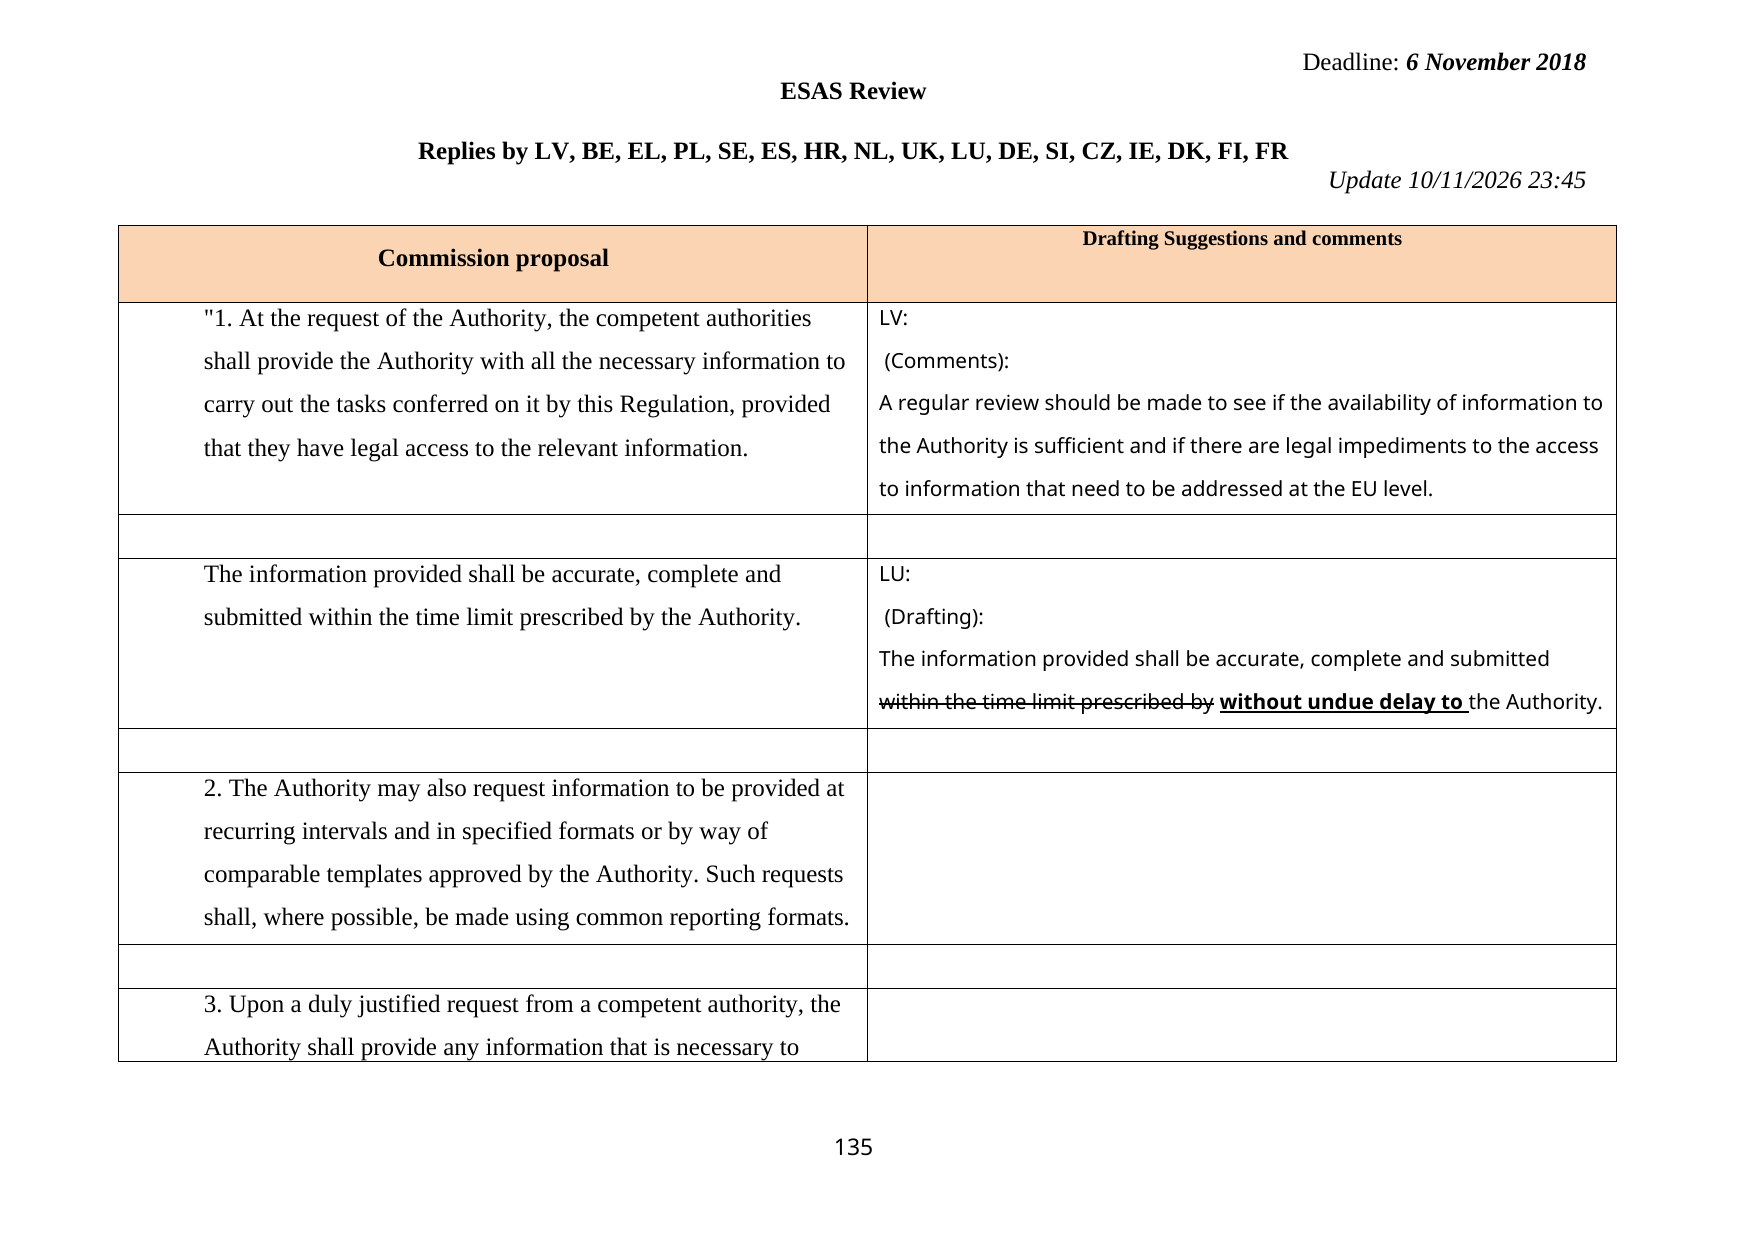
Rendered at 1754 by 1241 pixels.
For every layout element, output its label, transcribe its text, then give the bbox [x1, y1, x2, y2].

table_header Drafting Suggestions and comments [868, 226, 1616, 302]
table_cell LU: (Drafting): The information provided shall be accurate, complete and submitted within the time limit prescribed by without undue delay to the Authority. [868, 559, 1616, 727]
table_cell The information provided shall be accurate, complete and submitted within the time limit prescribed by the Authority. [119, 559, 867, 727]
table_cell LV: (Comments): A regular review should be made to see if the availability of information to the Authority is sufficient and if there are legal impediments to the access to information that need to be addressed at the EU level. [868, 303, 1616, 514]
table_cell "1. At the request of the Authority, the competent authorities shall provide the Authority with all the necessary information to carry out the tasks conferred on it by this Regulation, provided that they have legal access to the relevant information. [119, 303, 867, 514]
table_cell [868, 515, 1616, 558]
table_cell [119, 945, 867, 988]
table_cell [868, 729, 1616, 772]
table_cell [119, 989, 867, 1061]
table_header Commission proposal [119, 226, 867, 302]
table_cell 2. The Authority may also request information to be provided at recurring intervals and in specified formats or by way of comparable templates approved by the Authority. Such requests shall, where possible, be made using common reporting formats. [119, 773, 867, 944]
table_cell [119, 515, 867, 558]
table_cell [868, 945, 1616, 988]
table_cell [868, 989, 1616, 1061]
table_cell [868, 773, 1616, 944]
table_cell [119, 729, 867, 772]
